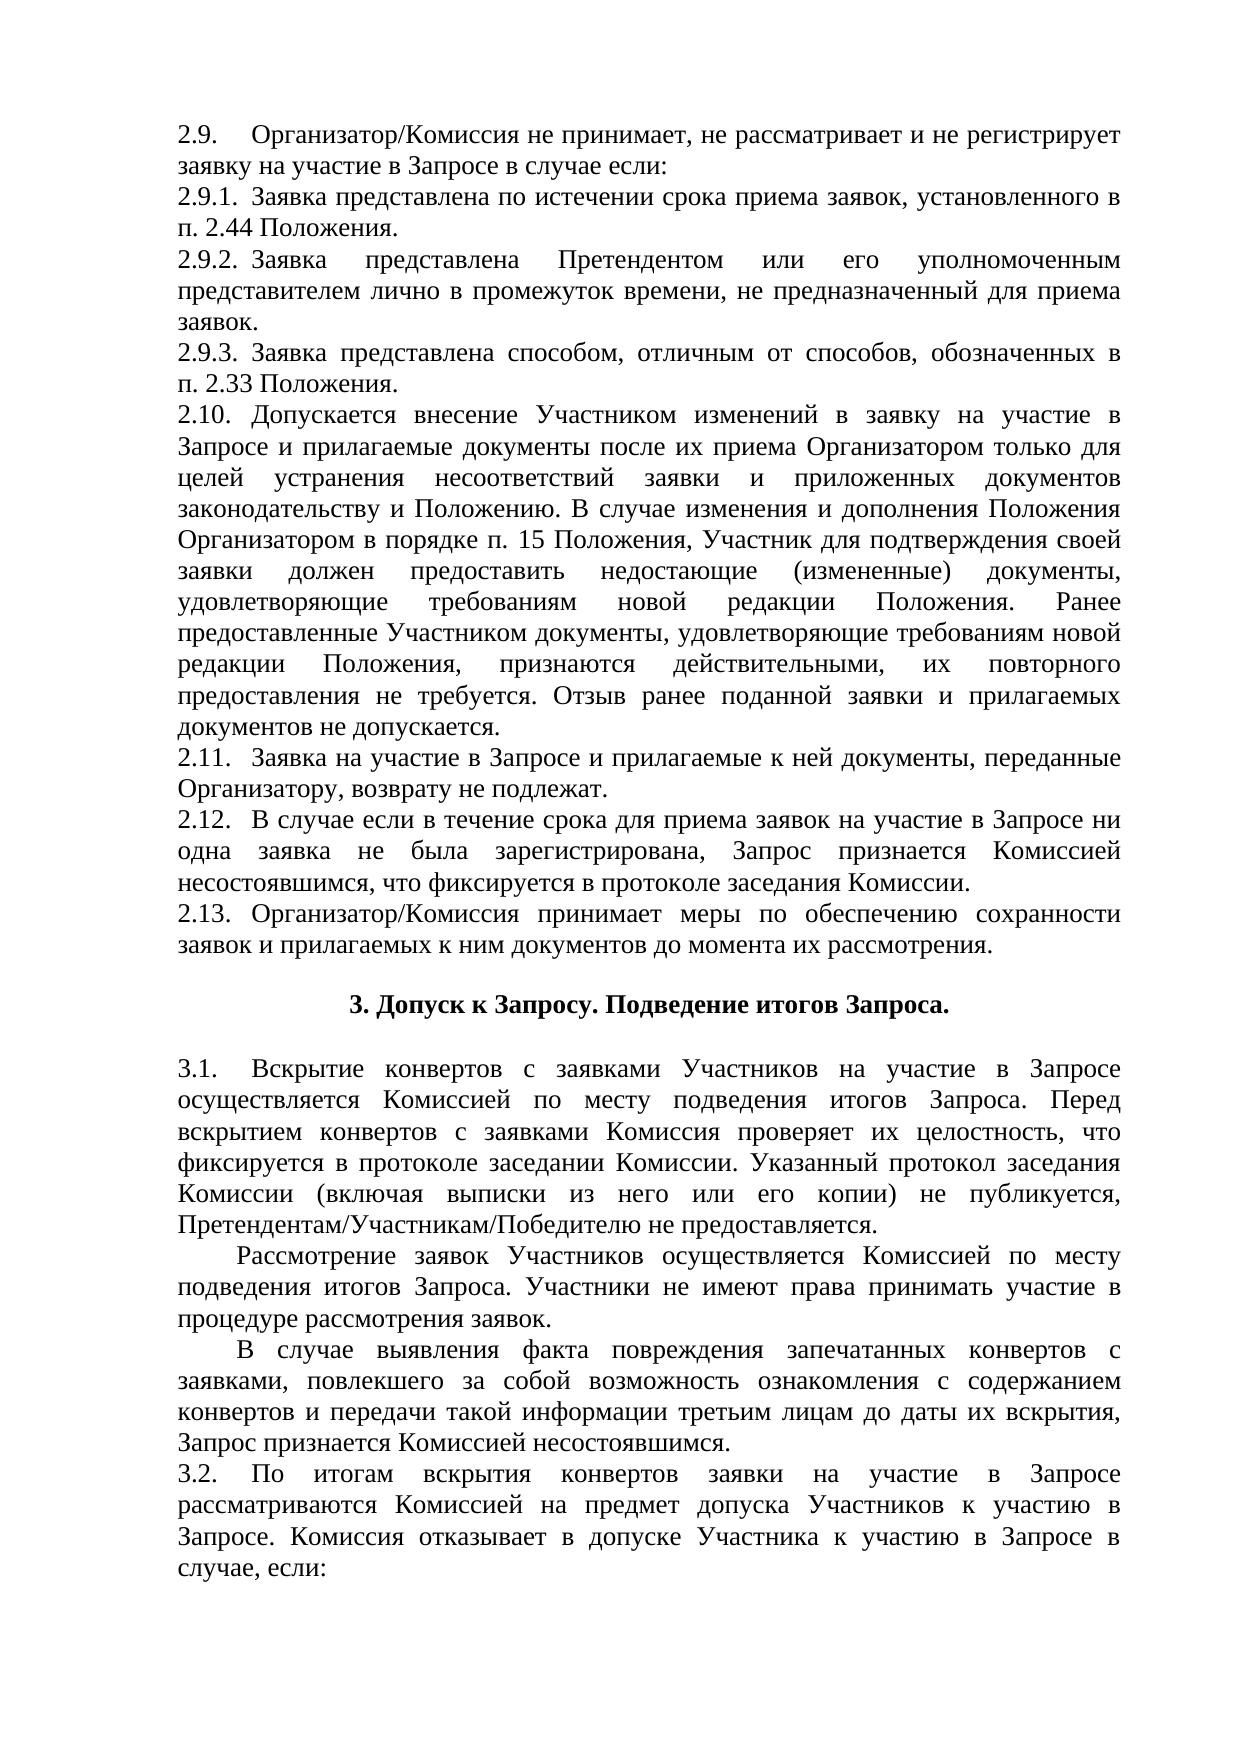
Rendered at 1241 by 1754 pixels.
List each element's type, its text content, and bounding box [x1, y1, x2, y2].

list В случае если в течение срока для приема заявок на участие в Запросе ни одна заявка не была зарегистрирована, Запрос признается Комиссией несостоявшимся, что фиксируется в протоколе заседания Комиссии. [177, 803, 1122, 897]
list В случае выявления факта повреждения запечатанных конвертов с заявками, повлекшего за собой возможность ознакомления с содержанием конвертов и передачи такой информации третьим лицам до даты их вскрытия, Запрос признается Комиссией несостоявшимся. [177, 1333, 1122, 1457]
list Заявка представлена способом, отличным от способов, обозначенных в п. 2.33 Положения. [177, 336, 1122, 398]
list Заявка представлена по истечении срока приема заявок, установленного в п. 2.44 Положения. [177, 180, 1122, 243]
text 3. Допуск к Запросу. Подведение итогов Запроса. [177, 988, 1122, 1019]
list Заявка на участие в Запросе и прилагаемые к ней документы, переданные Организатору, возврату не подлежат. [177, 741, 1122, 803]
list Рассмотрение заявок Участников осуществляется Комиссией по месту подведения итогов Запроса. Участники не имеют права принимать участие в процедуре рассмотрения заявок. [177, 1239, 1122, 1333]
list Заявка представлена Претендентом или его уполномоченным представителем лично в промежуток времени, не предназначенный для приема заявок. [177, 243, 1122, 336]
list Допускается внесение Участником изменений в заявку на участие в Запросе и прилагаемые документы после их приема Организатором только для целей устранения несоответствий заявки и приложенных документов законодательству и Положению. В случае изменения и дополнения Положения Организатором в порядке п. 015 Положения, Участник для подтверждения своей заявки должен предоставить недостающие (измененные) документы, удовлетворяющие требованиям новой редакции Положения. Ранее предоставленные Участником документы, удовлетворяющие требованиям новой редакции Положения, признаются действительными, их повторного предоставления не требуется. Отзыв ранее поданной заявки и прилагаемых документов не допускается. [177, 398, 1122, 741]
list Организатор/Комиссия не принимает, не рассматривает и не регистрирует заявку на участие в Запросе в случае если: [177, 118, 1122, 180]
list По итогам вскрытия конвертов заявки на участие в Запросе рассматриваются Комиссией на предмет допуска Участников к участию в Запросе. Комиссия отказывает в допуске Участника к участию в Запросе в случае, если: [177, 1457, 1122, 1582]
list Вскрытие конвертов с заявками Участников на участие в Запросе осуществляется Комиссией по месту подведения итогов Запроса. Перед вскрытием конвертов с заявками Комиссия проверяет их целостность, что фиксируется в протоколе заседании Комиссии. Указанный протокол заседания Комиссии (включая выписки из него или его копии) не публикуется, Претендентам/Участникам/Победителю не предоставляется. [177, 1052, 1122, 1239]
list Организатор/Комиссия принимает меры по обеспечению сохранности заявок и прилагаемых к ним документов до момента их рассмотрения. [177, 897, 1122, 959]
